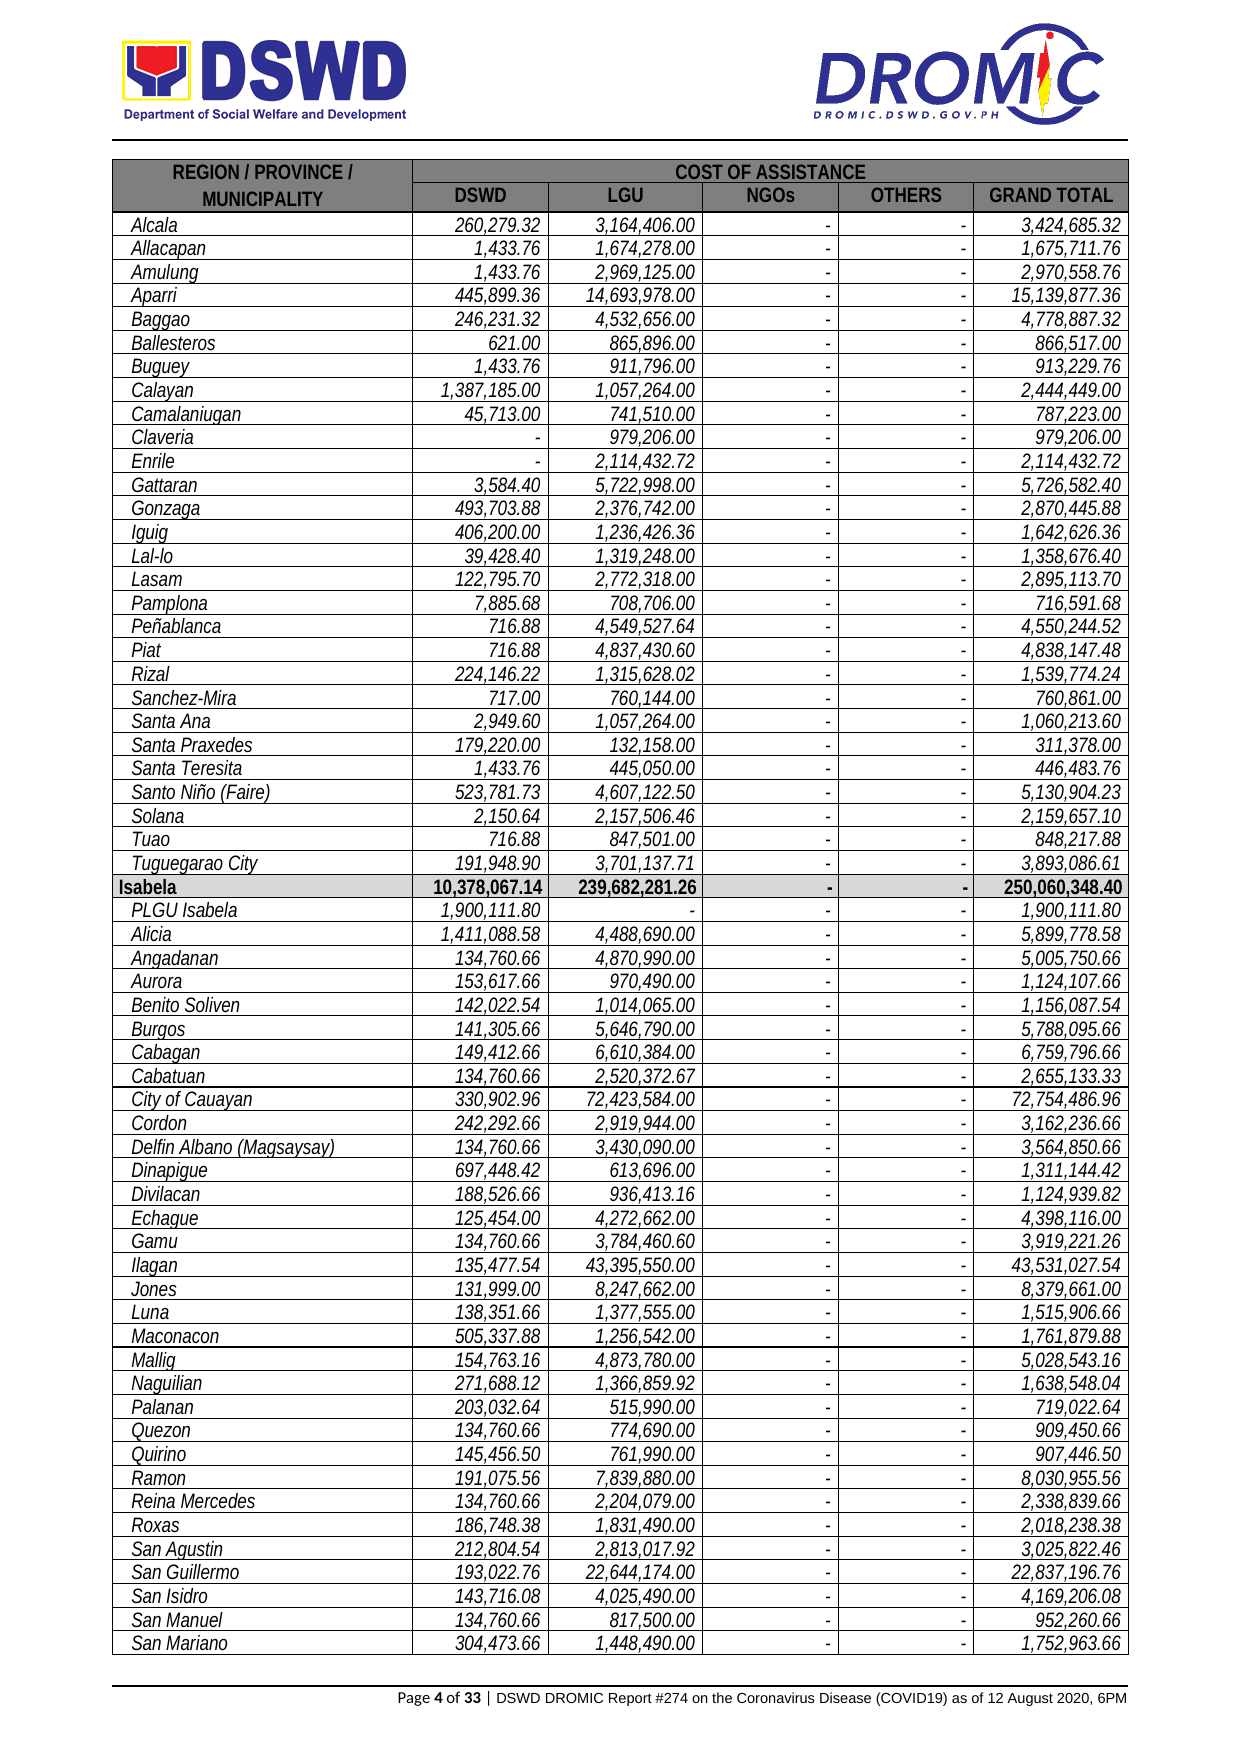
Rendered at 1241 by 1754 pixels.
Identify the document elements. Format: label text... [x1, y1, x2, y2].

table_cell 1,448,490.00 [549, 1631, 702, 1654]
table_cell - [703, 1489, 838, 1512]
table_cell - [703, 567, 838, 590]
table_cell 3,564,850.66 [974, 1135, 1128, 1157]
table_cell [113, 1513, 125, 1536]
table_cell - [703, 756, 838, 779]
table_cell - [839, 993, 973, 1015]
table_cell - [703, 1537, 838, 1559]
table_cell [113, 544, 125, 566]
table_cell 141,305.66 [413, 1016, 548, 1039]
table_cell - [839, 1135, 973, 1157]
table_cell - [703, 709, 838, 732]
table_cell Divilacan [125, 1182, 412, 1204]
table_cell 72,423,584.00 [549, 1088, 702, 1110]
table_cell Lasam [125, 567, 412, 590]
table_cell Santo Niño (Faire) [125, 780, 412, 803]
table_cell - [703, 1016, 838, 1039]
table_cell [113, 615, 125, 637]
table_cell [113, 520, 125, 542]
table_cell 4,607,122.50 [549, 780, 702, 803]
table_cell 149,412.66 [413, 1040, 548, 1063]
table_cell - [839, 1229, 973, 1252]
table_cell 224,146.22 [413, 662, 548, 684]
table_cell - [703, 284, 838, 306]
table_cell 760,144.00 [549, 685, 702, 708]
table_cell [113, 378, 125, 401]
table_cell - [839, 685, 973, 708]
table_cell [113, 993, 125, 1015]
table_cell Mallig [125, 1348, 412, 1370]
table_cell 330,902.96 [413, 1088, 548, 1110]
table_cell - [839, 709, 973, 732]
table_cell 5,899,778.58 [974, 922, 1128, 944]
table_cell 8,247,662.00 [549, 1277, 702, 1299]
table_cell 1,539,774.24 [974, 662, 1128, 684]
table_cell [113, 1016, 125, 1039]
table_cell - [839, 1466, 973, 1488]
table_cell - [703, 1371, 838, 1394]
table_cell 43,531,027.54 [974, 1253, 1128, 1276]
table_cell - [839, 638, 973, 661]
table_cell Gamu [125, 1229, 412, 1252]
table_cell 2,204,079.00 [549, 1489, 702, 1512]
table_cell - [703, 1608, 838, 1630]
table_cell Maconacon [125, 1324, 412, 1346]
table_cell 1,752,963.66 [974, 1631, 1128, 1654]
table_cell 311,378.00 [974, 733, 1128, 755]
table_cell - [839, 425, 973, 448]
table_cell 191,948.90 [413, 851, 548, 873]
table_cell 716,591.68 [974, 591, 1128, 613]
table_cell 5,726,582.40 [974, 473, 1128, 495]
table_cell [113, 1206, 125, 1228]
table_cell 2,813,017.92 [549, 1537, 702, 1559]
table_cell 1,900,111.80 [413, 898, 548, 921]
table_cell - [703, 1584, 838, 1607]
table_cell 1,358,676.40 [974, 544, 1128, 566]
table_cell 3,701,137.71 [549, 851, 702, 873]
table_cell - [839, 331, 973, 353]
table_cell 203,032.64 [413, 1395, 548, 1417]
table_cell - [839, 946, 973, 968]
table_cell - [703, 260, 838, 282]
table_cell PLGU Isabela [125, 898, 412, 921]
table_cell 4,778,887.32 [974, 307, 1128, 330]
table_cell 446,483.76 [974, 756, 1128, 779]
table_cell [113, 638, 125, 661]
table_cell - [703, 993, 838, 1015]
table_cell - [703, 875, 838, 897]
table_cell - [703, 1206, 838, 1228]
table_cell - [703, 898, 838, 921]
table_cell 716.88 [413, 638, 548, 661]
table_cell 2,376,742.00 [549, 496, 702, 519]
table_cell - [703, 1395, 838, 1417]
table_cell Rizal [125, 662, 412, 684]
table_cell - [839, 1560, 973, 1583]
table_cell - [413, 449, 548, 472]
table_cell 493,703.88 [413, 496, 548, 519]
table_cell 2,949.60 [413, 709, 548, 732]
table_cell 4,873,780.00 [549, 1348, 702, 1370]
table_cell [113, 1324, 125, 1346]
table_cell - [703, 1442, 838, 1465]
table_cell - [413, 425, 548, 448]
table_cell - [703, 1324, 838, 1346]
table_cell - [839, 236, 973, 259]
table_cell GRAND TOTAL [974, 183, 1128, 211]
table_cell 1,831,490.00 [549, 1513, 702, 1536]
table_cell 1,642,626.36 [974, 520, 1128, 542]
table_cell Tuguegarao City [125, 851, 412, 873]
table_cell Iguig [125, 520, 412, 542]
table_cell - [839, 1631, 973, 1654]
table_cell 1,433.76 [413, 236, 548, 259]
table_cell - [839, 1253, 973, 1276]
table_cell [113, 1489, 125, 1512]
table_cell - [839, 1016, 973, 1039]
table_cell 2,114,432.72 [549, 449, 702, 472]
table_cell 1,433.76 [413, 756, 548, 779]
table_cell - [839, 1206, 973, 1228]
table_cell Cordon [125, 1111, 412, 1134]
table_cell 131,999.00 [413, 1277, 548, 1299]
table_cell 866,517.00 [974, 331, 1128, 353]
table_cell Santa Ana [125, 709, 412, 732]
table_cell [113, 354, 125, 377]
table_cell [113, 804, 125, 826]
table_cell [113, 331, 125, 353]
table_cell - [839, 284, 973, 306]
table_cell 246,231.32 [413, 307, 548, 330]
table_cell 134,760.66 [413, 1135, 548, 1157]
table_cell 3,424,685.32 [974, 213, 1128, 235]
table_cell - [703, 1040, 838, 1063]
table_cell [113, 851, 125, 873]
table_cell 936,413.16 [549, 1182, 702, 1204]
table_cell - [839, 756, 973, 779]
table_cell 8,379,661.00 [974, 1277, 1128, 1299]
table_cell 5,722,998.00 [549, 473, 702, 495]
table_cell - [703, 1466, 838, 1488]
table_cell Baggao [125, 307, 412, 330]
table_cell [113, 1158, 125, 1181]
table_cell 5,788,095.66 [974, 1016, 1128, 1039]
table_cell [113, 402, 125, 424]
table_cell 445,899.36 [413, 284, 548, 306]
table_cell 1,675,711.76 [974, 236, 1128, 259]
table_cell 1,311,144.42 [974, 1158, 1128, 1181]
table_cell - [703, 1277, 838, 1299]
table_cell 4,549,527.64 [549, 615, 702, 637]
table_cell - [839, 378, 973, 401]
table_cell - [703, 1419, 838, 1441]
table_cell 4,870,990.00 [549, 946, 702, 968]
table_cell 2,772,318.00 [549, 567, 702, 590]
table_cell 2,338,839.66 [974, 1489, 1128, 1512]
table_cell 1,156,087.54 [974, 993, 1128, 1015]
table_cell 865,896.00 [549, 331, 702, 353]
table_cell 125,454.00 [413, 1206, 548, 1228]
table_cell [113, 473, 125, 495]
table_cell 1,319,248.00 [549, 544, 702, 566]
table_cell 761,990.00 [549, 1442, 702, 1465]
table_cell - [703, 780, 838, 803]
table_cell 250,060,348.40 [974, 875, 1128, 897]
table_cell - [703, 922, 838, 944]
table_cell [113, 567, 125, 590]
table_cell - [839, 1371, 973, 1394]
table_cell - [839, 851, 973, 873]
table_cell 2,895,113.70 [974, 567, 1128, 590]
table_cell 4,550,244.52 [974, 615, 1128, 637]
table_cell San Guillermo [125, 1560, 412, 1583]
table_cell 122,795.70 [413, 567, 548, 590]
table_cell Aurora [125, 969, 412, 992]
table_cell City of Cauayan [125, 1088, 412, 1110]
table_cell - [703, 544, 838, 566]
table_cell [113, 780, 125, 803]
table_cell - [703, 1348, 838, 1370]
table_cell 3,784,460.60 [549, 1229, 702, 1252]
table_cell 4,398,116.00 [974, 1206, 1128, 1228]
table_cell 697,448.42 [413, 1158, 548, 1181]
table_cell 72,754,486.96 [974, 1088, 1128, 1110]
table_cell 979,206.00 [549, 425, 702, 448]
table_cell Enrile [125, 449, 412, 472]
table_cell 774,690.00 [549, 1419, 702, 1441]
table_cell [113, 1040, 125, 1063]
table_cell [113, 1537, 125, 1559]
table_cell Tuao [125, 827, 412, 850]
table_cell Isabela [113, 875, 412, 897]
table_cell [113, 425, 125, 448]
table_cell - [839, 567, 973, 590]
table_cell 134,760.66 [413, 1229, 548, 1252]
table_cell - [839, 1277, 973, 1299]
table_cell [113, 307, 125, 330]
table_cell 621.00 [413, 331, 548, 353]
table_cell 847,501.00 [549, 827, 702, 850]
table_cell Aparri [125, 284, 412, 306]
table_cell 3,919,221.26 [974, 1229, 1128, 1252]
table_cell 979,206.00 [974, 425, 1128, 448]
table_cell 22,837,196.76 [974, 1560, 1128, 1583]
table_cell 7,839,880.00 [549, 1466, 702, 1488]
table_cell [113, 213, 125, 235]
table_cell Roxas [125, 1513, 412, 1536]
table_cell 4,488,690.00 [549, 922, 702, 944]
table_cell 952,260.66 [974, 1608, 1128, 1630]
table_cell - [839, 307, 973, 330]
table_cell 260,279.32 [413, 213, 548, 235]
table_cell Pamplona [125, 591, 412, 613]
table_cell 2,150.64 [413, 804, 548, 826]
table_cell 913,229.76 [974, 354, 1128, 377]
table_cell 2,159,657.10 [974, 804, 1128, 826]
table_cell - [839, 1088, 973, 1110]
table_cell 188,526.66 [413, 1182, 548, 1204]
table_cell 2,969,125.00 [549, 260, 702, 282]
table_cell [113, 922, 125, 944]
table_cell - [703, 1135, 838, 1157]
table_cell - [703, 473, 838, 495]
table_cell 1,366,859.92 [549, 1371, 702, 1394]
table_cell [113, 1442, 125, 1465]
table_cell - [839, 1348, 973, 1370]
table_cell - [839, 213, 973, 235]
table_cell 145,456.50 [413, 1442, 548, 1465]
table_cell 1,060,213.60 [974, 709, 1128, 732]
table_cell 134,760.66 [413, 946, 548, 968]
table_cell NGOs [703, 183, 838, 211]
table_cell 2,970,558.76 [974, 260, 1128, 282]
table_cell 708,706.00 [549, 591, 702, 613]
table_cell 132,158.00 [549, 733, 702, 755]
table_cell - [839, 1300, 973, 1323]
table_cell 1,515,906.66 [974, 1300, 1128, 1323]
table_cell Cabagan [125, 1040, 412, 1063]
table_cell 1,057,264.00 [549, 709, 702, 732]
table_cell [113, 969, 125, 992]
table_cell 4,837,430.60 [549, 638, 702, 661]
table_cell 3,162,236.66 [974, 1111, 1128, 1134]
table_cell - [839, 1324, 973, 1346]
table_cell - [703, 638, 838, 661]
table_cell - [703, 685, 838, 708]
table_cell San Agustin [125, 1537, 412, 1559]
table_cell Reina Mercedes [125, 1489, 412, 1512]
table_cell 1,411,088.58 [413, 922, 548, 944]
table_cell - [839, 615, 973, 637]
table_cell Amulung [125, 260, 412, 282]
table_cell Ramon [125, 1466, 412, 1488]
table_cell - [703, 1158, 838, 1181]
table_cell 304,473.66 [413, 1631, 548, 1654]
table_cell Alcala [125, 213, 412, 235]
table_cell [113, 1419, 125, 1441]
table_cell 15,139,877.36 [974, 284, 1128, 306]
table_cell - [839, 875, 973, 897]
table_cell 6,610,384.00 [549, 1040, 702, 1063]
table_cell - [703, 378, 838, 401]
table_cell - [839, 520, 973, 542]
table_cell 1,124,939.82 [974, 1182, 1128, 1204]
table_cell 1,315,628.02 [549, 662, 702, 684]
table_cell Burgos [125, 1016, 412, 1039]
table_cell 445,050.00 [549, 756, 702, 779]
table_cell 14,693,978.00 [549, 284, 702, 306]
table_cell - [703, 236, 838, 259]
table_cell - [839, 591, 973, 613]
table_cell - [839, 1584, 973, 1607]
table_cell - [839, 827, 973, 850]
table_cell 4,272,662.00 [549, 1206, 702, 1228]
table_cell 716.88 [413, 615, 548, 637]
table_cell [113, 1466, 125, 1488]
table_cell 4,169,206.08 [974, 1584, 1128, 1607]
table_cell [113, 1560, 125, 1583]
table_cell 1,377,555.00 [549, 1300, 702, 1323]
table_cell - [703, 1253, 838, 1276]
table_cell Peñablanca [125, 615, 412, 637]
table_cell Sanchez-Mira [125, 685, 412, 708]
table_header COST OF ASSISTANCE [413, 160, 1128, 182]
table_cell Delfin Albano (Magsaysay) [125, 1135, 412, 1157]
table_cell [113, 1348, 125, 1370]
table_cell - [839, 449, 973, 472]
table_cell - [839, 402, 973, 424]
table_cell - [703, 851, 838, 873]
table_cell - [839, 1158, 973, 1181]
table_cell 2,870,445.88 [974, 496, 1128, 519]
picture [112, 37, 416, 125]
table_cell - [839, 922, 973, 944]
table_cell - [839, 1395, 973, 1417]
table_cell OTHERS [839, 183, 973, 211]
table_cell - [839, 662, 973, 684]
table_cell [113, 946, 125, 968]
table_cell - [703, 662, 838, 684]
table_cell - [839, 1537, 973, 1559]
table_cell Cabatuan [125, 1064, 412, 1086]
table_cell - [839, 1040, 973, 1063]
table_cell - [703, 591, 838, 613]
table_cell 505,337.88 [413, 1324, 548, 1346]
table_cell Alicia [125, 922, 412, 944]
table_cell - [703, 1111, 838, 1134]
table_cell 719,022.64 [974, 1395, 1128, 1417]
table_cell 406,200.00 [413, 520, 548, 542]
table_cell - [839, 1442, 973, 1465]
table_cell [113, 1631, 125, 1654]
table_cell 716.88 [413, 827, 548, 850]
table_cell - [703, 969, 838, 992]
table_cell Ballesteros [125, 331, 412, 353]
table_cell Allacapan [125, 236, 412, 259]
table_cell - [703, 354, 838, 377]
table_cell - [839, 1608, 973, 1630]
table_cell - [703, 1064, 838, 1086]
table_cell Piat [125, 638, 412, 661]
table_cell 134,760.66 [413, 1608, 548, 1630]
table_cell 911,796.00 [549, 354, 702, 377]
table_cell - [839, 804, 973, 826]
table_cell [113, 1371, 125, 1394]
table_cell - [703, 449, 838, 472]
table_cell [113, 1253, 125, 1276]
table_cell 3,164,406.00 [549, 213, 702, 235]
table_cell [113, 1277, 125, 1299]
table_cell 239,682,281.26 [549, 875, 702, 897]
table_cell Luna [125, 1300, 412, 1323]
table_cell 242,292.66 [413, 1111, 548, 1134]
table_cell 5,646,790.00 [549, 1016, 702, 1039]
table_cell [113, 1300, 125, 1323]
table_cell [113, 1584, 125, 1607]
table_cell - [703, 1300, 838, 1323]
table_cell 143,716.08 [413, 1584, 548, 1607]
table_cell 1,014,065.00 [549, 993, 702, 1015]
table_cell 142,022.54 [413, 993, 548, 1015]
table_cell 1,124,107.66 [974, 969, 1128, 992]
table_cell - [703, 307, 838, 330]
table_cell - [839, 496, 973, 519]
table_cell 138,351.66 [413, 1300, 548, 1323]
table_cell [113, 591, 125, 613]
table_cell Quirino [125, 1442, 412, 1465]
table_cell - [839, 544, 973, 566]
table_cell - [703, 1631, 838, 1654]
table_cell Gonzaga [125, 496, 412, 519]
table_cell - [839, 260, 973, 282]
table_cell 134,760.66 [413, 1064, 548, 1086]
table_cell Solana [125, 804, 412, 826]
table_cell - [703, 213, 838, 235]
table_cell 817,500.00 [549, 1608, 702, 1630]
table_cell 7,885.68 [413, 591, 548, 613]
table_cell 1,674,278.00 [549, 236, 702, 259]
table_cell 1,433.76 [413, 354, 548, 377]
table_cell 1,387,185.00 [413, 378, 548, 401]
table_cell - [703, 402, 838, 424]
table_cell 3,584.40 [413, 473, 548, 495]
table_cell Camalaniugan [125, 402, 412, 424]
table_cell 848,217.88 [974, 827, 1128, 850]
table_cell 135,477.54 [413, 1253, 548, 1276]
table_cell [113, 284, 125, 306]
table_cell Naguilian [125, 1371, 412, 1394]
table_cell 907,446.50 [974, 1442, 1128, 1465]
table_cell 45,713.00 [413, 402, 548, 424]
table_cell 4,025,490.00 [549, 1584, 702, 1607]
table_cell Buguey [125, 354, 412, 377]
table_cell Angadanan [125, 946, 412, 968]
table_cell - [839, 1064, 973, 1086]
table_cell 134,760.66 [413, 1489, 548, 1512]
table_cell - [549, 898, 702, 921]
table_cell [113, 236, 125, 259]
table_cell 3,025,822.46 [974, 1537, 1128, 1559]
table_cell 2,655,133.33 [974, 1064, 1128, 1086]
table_cell Jones [125, 1277, 412, 1299]
table_cell 153,617.66 [413, 969, 548, 992]
table_cell 5,130,904.23 [974, 780, 1128, 803]
table_cell Santa Teresita [125, 756, 412, 779]
table_cell [113, 733, 125, 755]
table_cell 717.00 [413, 685, 548, 708]
table_cell - [839, 780, 973, 803]
table_cell 154,763.16 [413, 1348, 548, 1370]
table_cell [113, 685, 125, 708]
table_cell 39,428.40 [413, 544, 548, 566]
table_cell 2,018,238.38 [974, 1513, 1128, 1536]
table_cell 1,900,111.80 [974, 898, 1128, 921]
table_cell Echague [125, 1206, 412, 1228]
table_cell [113, 1395, 125, 1417]
table_cell - [839, 354, 973, 377]
table_cell [113, 260, 125, 282]
table_cell 43,395,550.00 [549, 1253, 702, 1276]
table_cell 970,490.00 [549, 969, 702, 992]
table_cell [113, 662, 125, 684]
table_cell - [703, 615, 838, 637]
table_cell Santa Praxedes [125, 733, 412, 755]
table_cell - [703, 827, 838, 850]
table_cell [113, 1135, 125, 1157]
table_cell San Mariano [125, 1631, 412, 1654]
table_cell [113, 496, 125, 519]
table_cell - [703, 1182, 838, 1204]
table_cell [113, 1064, 125, 1086]
table_header REGION / PROVINCE / MUNICIPALITY [113, 160, 412, 211]
table_cell - [839, 1489, 973, 1512]
table_cell [113, 827, 125, 850]
table_cell - [839, 733, 973, 755]
table_cell [113, 1182, 125, 1204]
table_cell 212,804.54 [413, 1537, 548, 1559]
table_cell [113, 709, 125, 732]
table_cell 1,761,879.88 [974, 1324, 1128, 1346]
table_cell 5,005,750.66 [974, 946, 1128, 968]
table_cell 2,114,432.72 [974, 449, 1128, 472]
table_cell Calayan [125, 378, 412, 401]
table_cell 10,378,067.14 [413, 875, 548, 897]
table_cell San Manuel [125, 1608, 412, 1630]
table_cell - [839, 969, 973, 992]
table_cell 1,256,542.00 [549, 1324, 702, 1346]
table_cell - [839, 1182, 973, 1204]
table_cell 1,057,264.00 [549, 378, 702, 401]
table_cell DSWD [413, 183, 548, 211]
table_cell 3,893,086.61 [974, 851, 1128, 873]
table_cell - [839, 1513, 973, 1536]
table_cell - [703, 804, 838, 826]
table_cell 5,028,543.16 [974, 1348, 1128, 1370]
table_cell LGU [549, 183, 702, 211]
table_cell - [703, 520, 838, 542]
table_cell Dinapigue [125, 1158, 412, 1181]
table_cell Gattaran [125, 473, 412, 495]
table_cell [113, 1608, 125, 1630]
table_cell - [703, 1229, 838, 1252]
table_cell - [839, 1419, 973, 1441]
table_cell 1,236,426.36 [549, 520, 702, 542]
table_cell 523,781.73 [413, 780, 548, 803]
table_cell 191,075.56 [413, 1466, 548, 1488]
table_cell - [703, 425, 838, 448]
table_cell Claveria [125, 425, 412, 448]
table_cell - [839, 473, 973, 495]
table_cell [113, 1111, 125, 1134]
table_cell 1,433.76 [413, 260, 548, 282]
table_cell 2,444,449.00 [974, 378, 1128, 401]
table_cell - [703, 331, 838, 353]
table_cell 760,861.00 [974, 685, 1128, 708]
table_cell 515,990.00 [549, 1395, 702, 1417]
table_cell 909,450.66 [974, 1419, 1128, 1441]
table_cell 134,760.66 [413, 1419, 548, 1441]
table_cell Ilagan [125, 1253, 412, 1276]
table_cell 179,220.00 [413, 733, 548, 755]
table_cell Lal-lo [125, 544, 412, 566]
picture [781, 23, 1133, 125]
table_cell - [703, 1088, 838, 1110]
table_cell - [703, 1560, 838, 1583]
table_cell 271,688.12 [413, 1371, 548, 1394]
table_cell 613,696.00 [549, 1158, 702, 1181]
table_cell - [703, 733, 838, 755]
table_cell 4,532,656.00 [549, 307, 702, 330]
table_cell 186,748.38 [413, 1513, 548, 1536]
table_cell 4,838,147.48 [974, 638, 1128, 661]
table_cell 3,430,090.00 [549, 1135, 702, 1157]
table_cell 1,638,548.04 [974, 1371, 1128, 1394]
table_cell 2,520,372.67 [549, 1064, 702, 1086]
table_cell - [839, 898, 973, 921]
table_cell Benito Soliven [125, 993, 412, 1015]
table_cell - [703, 496, 838, 519]
table_cell [113, 1229, 125, 1252]
table_cell 8,030,955.56 [974, 1466, 1128, 1488]
table_cell Quezon [125, 1419, 412, 1441]
table_cell - [703, 1513, 838, 1536]
table_cell [113, 756, 125, 779]
table_cell 741,510.00 [549, 402, 702, 424]
table_cell [113, 1088, 125, 1110]
table_cell San Isidro [125, 1584, 412, 1607]
table_cell Palanan [125, 1395, 412, 1417]
table_cell - [839, 1111, 973, 1134]
table_cell [113, 898, 125, 921]
table_cell 2,157,506.46 [549, 804, 702, 826]
table_cell 22,644,174.00 [549, 1560, 702, 1583]
table_cell 6,759,796.66 [974, 1040, 1128, 1063]
table_cell - [703, 946, 838, 968]
table_cell [113, 449, 125, 472]
table_cell 787,223.00 [974, 402, 1128, 424]
table_cell 193,022.76 [413, 1560, 548, 1583]
table_cell 2,919,944.00 [549, 1111, 702, 1134]
